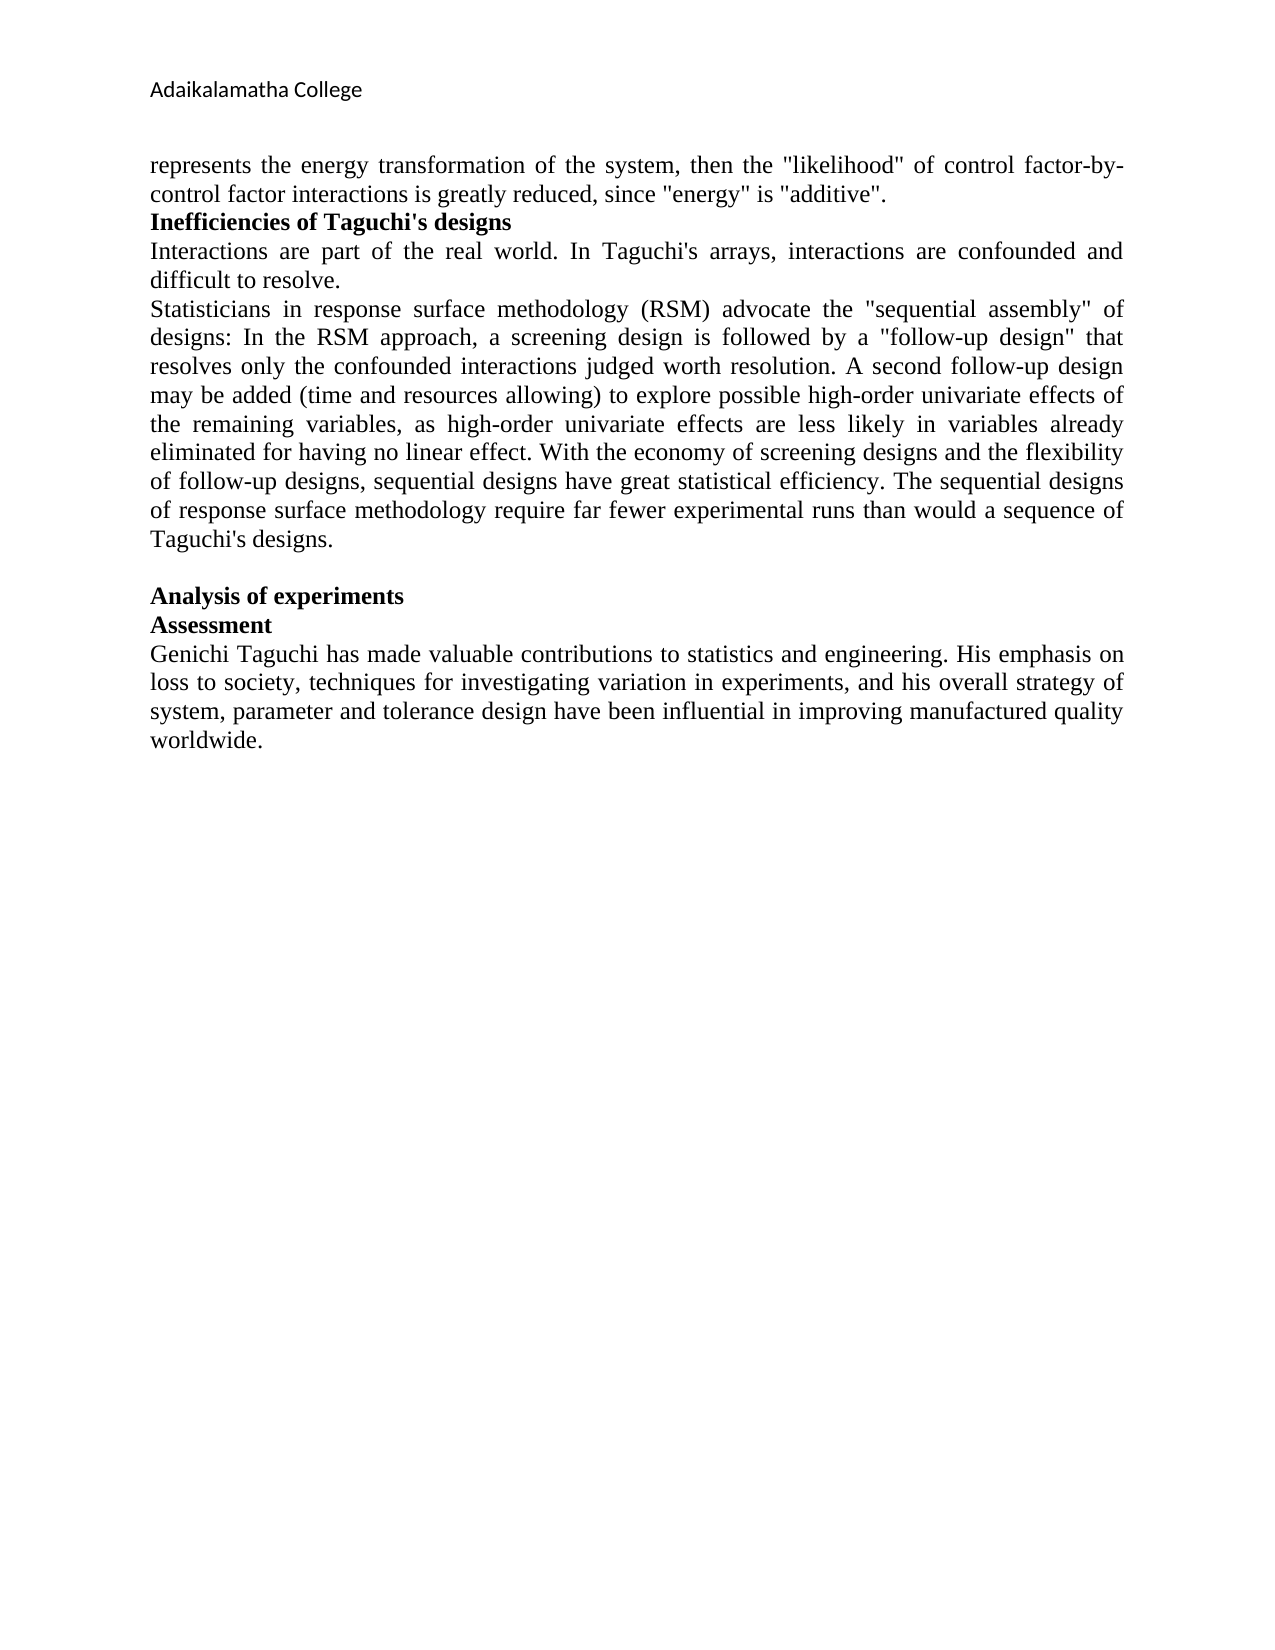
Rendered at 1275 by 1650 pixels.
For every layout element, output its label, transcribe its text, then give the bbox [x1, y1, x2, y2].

text Statisticians in response surface methodology (RSM) advocate the "sequential assembly" of designs: In the RSM approach, a screening design is followed by a "follow-up design" that resolves only the confounded interactions judged worth resolution. A second follow-up design may be added (time and resources allowing) to explore possible high-order univariate effects of the remaining variables, as high-order univariate effects are less likely in variables already eliminated for having no linear effect. With the economy of screening designs and the flexibility of follow-up designs, sequential designs have great statistical efficiency. The sequential designs of response surface methodology require far fewer experimental runs than would a sequence of Taguchi's designs. [150, 294, 1125, 552]
text Genichi Taguchi has made valuable contributions to statistics and engineering. His emphasis on loss to society, techniques for investigating variation in experiments, and his overall strategy of system, parameter and tolerance design have been influential in improving manufactured quality worldwide. [150, 639, 1125, 754]
text Interactions are part of the real world. In Taguchi's arrays, interactions are confounded and difficult to resolve. [150, 236, 1125, 294]
text Assessment [150, 610, 1125, 639]
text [150, 150, 1125, 207]
text Inefficiencies of Taguchi's designs [150, 207, 1125, 236]
text Analysis of experiments [150, 581, 1125, 610]
